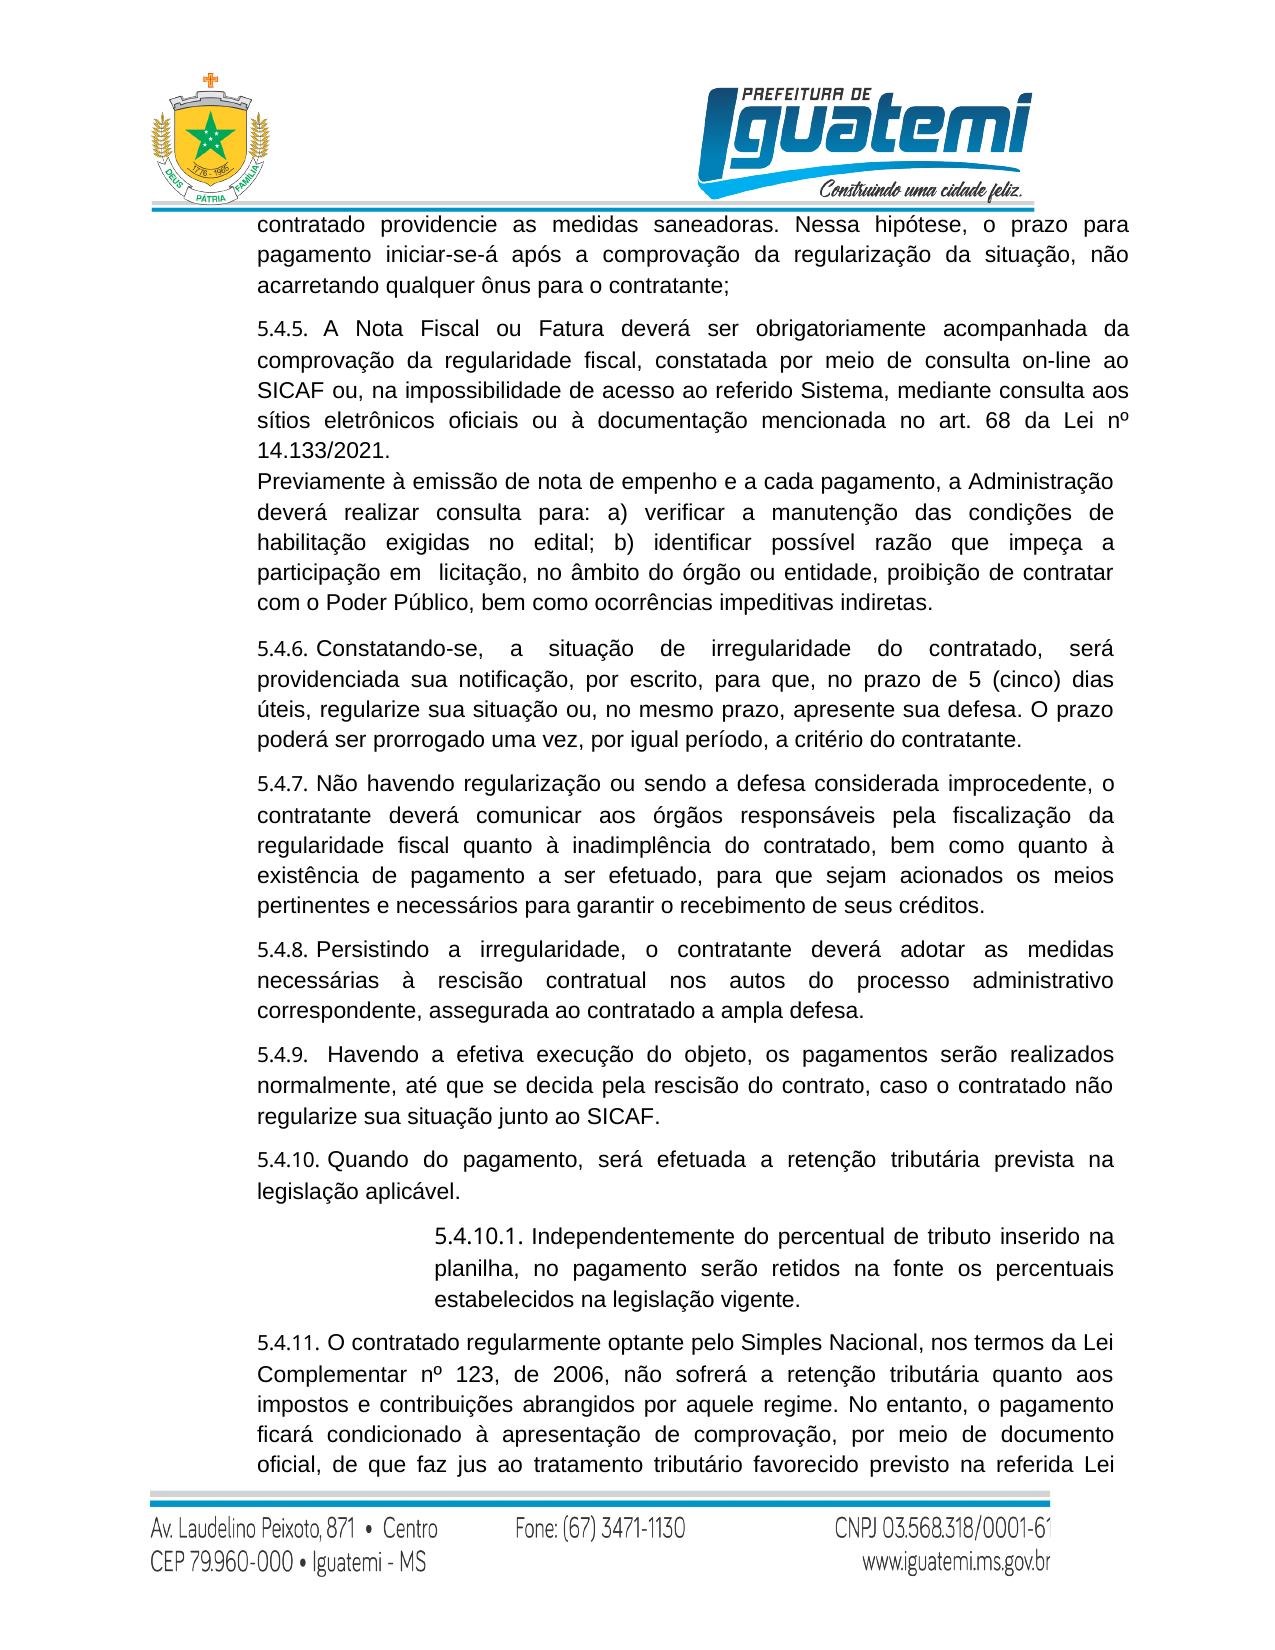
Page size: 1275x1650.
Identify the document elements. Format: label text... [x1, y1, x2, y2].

picture [150, 1508, 1050, 1577]
list A Nota Fiscal ou Fatura deverá ser obrigatoriamente acompanhada da comprovação da regularidade fiscal, constatada por meio de consulta on-line ao SICAF ou, na impossibilidade de acesso ao referido Sistema, mediante consulta aos sítios eletrônicos oficiais ou à documentação mencionada no art. 68 da Lei nº 14.133/2021. [257, 314, 1129, 464]
picture [150, 1490, 1050, 1500]
picture [150, 73, 1035, 212]
list Quando do pagamento, será efetuada a retenção tributária prevista na legislação aplicável. [257, 1145, 1114, 1204]
list Não havendo regularização ou sendo a defesa considerada improcedente, o contratante deverá comunicar aos órgãos responsáveis pela fiscalização da regularidade fiscal quanto à inadimplência do contratado, bem como quanto à existência de pagamento a ser efetuado, para que sejam acionados os meios pertinentes e necessários para garantir o recebimento de seus créditos. [257, 769, 1114, 918]
list Havendo a efetiva execução do objeto, os pagamentos serão realizados normalmente, até que se decida pela rescisão do contrato, caso o contratado não regularize sua situação junto ao SICAF. [257, 1040, 1114, 1129]
text Previamente à emissão de nota de empenho e a cada pagamento, a Administração deverá realizar consulta para: a) verificar a manutenção das condições de habilitação exigidas no edital; b) identificar possível razão que impeça a participação em licitação, no âmbito do órgão ou entidade, proibição de contratar com o Poder Público, bem como ocorrências impeditivas indiretas. [257, 468, 1114, 616]
list Persistindo a irregularidade, o contratante deverá adotar as medidas necessárias à rescisão contratual nos autos do processo administrativo correspondente, assegurada ao contratado a ampla defesa. [257, 935, 1114, 1024]
list Constatando-se, a situação de irregularidade do contratado, será providenciada sua notificação, por escrito, para que, no prazo de 5 (cinco) dias úteis, regularize sua situação ou, no mesmo prazo, apresente sua defesa. O prazo poderá ser prorrogado uma vez, por igual período, a critério do contratante. [257, 634, 1114, 753]
list Independentemente do percentual de tributo inserido na planilha, no pagamento serão retidos na fonte os percentuais estabelecidos na legislação vigente. [434, 1220, 1114, 1312]
